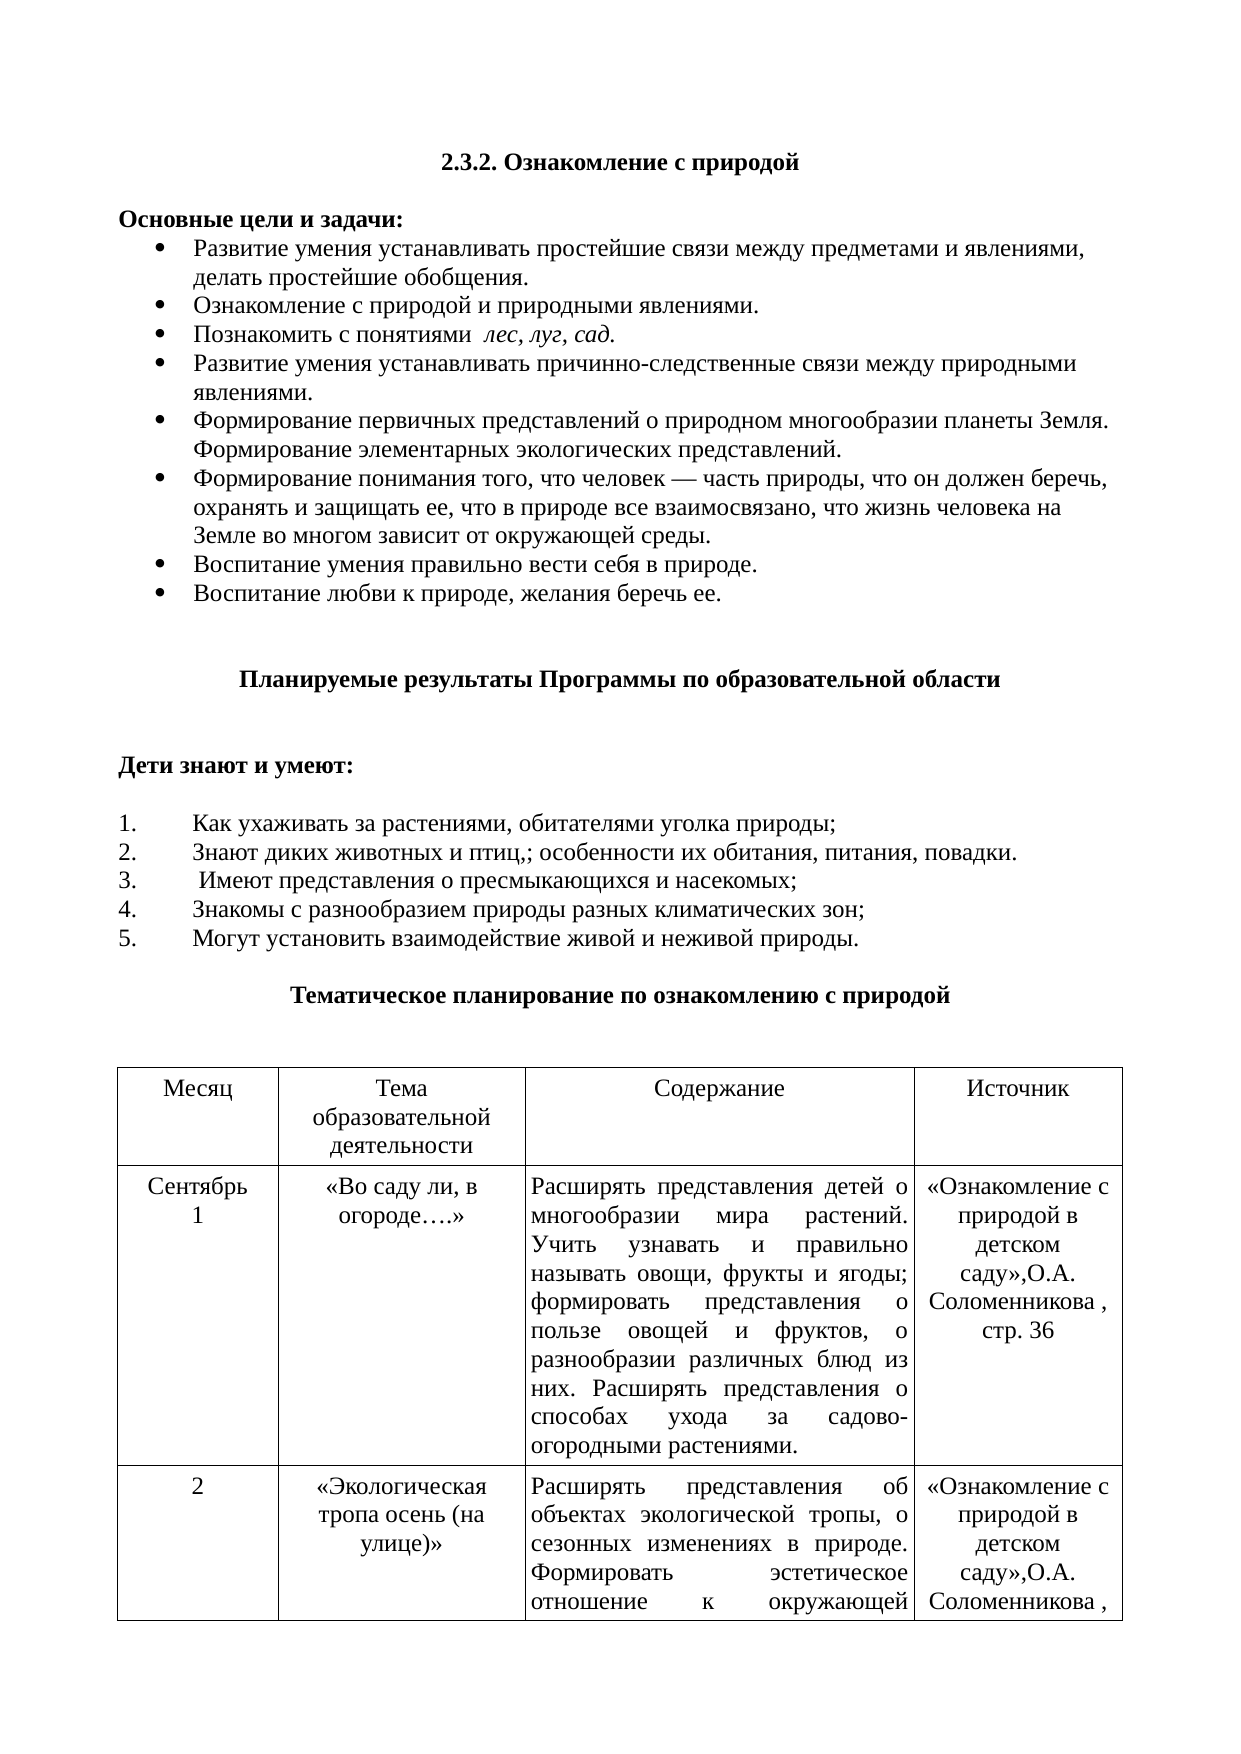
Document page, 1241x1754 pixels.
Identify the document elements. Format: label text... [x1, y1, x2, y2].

list Воспитание любви к природе, желания беречь ее. [156, 578, 1122, 607]
list Как ухаживать за растениями, обитателями уголка природы; [118, 808, 1122, 837]
list Формирование понимания того, что человек — часть природы, что он должен беречь, охранять и защищать ее, что в природе все взаимосвязано, что жизнь человека на Земле во многом зависит от окружающей среды. [156, 463, 1122, 549]
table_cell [915, 1466, 1122, 1620]
list Знают диких животных и птиц,; особенности их обитания, питания, повадки. [118, 837, 1122, 866]
list Имеют представления о пресмыкающихся и насекомых; [118, 866, 1122, 894]
text Основные цели и задачи: [118, 204, 1122, 233]
table_header Месяц [118, 1068, 278, 1165]
table_cell Сентябрь 1 [118, 1166, 278, 1464]
table_header Содержание [526, 1068, 914, 1165]
text 2.3.2. Ознакомление с природой [118, 147, 1122, 176]
list Воспитание умения правильно вести себя в природе. [156, 549, 1122, 578]
list Формирование первичных представлений о природном многообразии планеты Земля. Формирование элементарных экологических представлений. [156, 406, 1122, 463]
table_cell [279, 1466, 525, 1620]
list Познакомить с понятиями лес, луг, сад. [156, 319, 1122, 348]
table_cell «Во саду ли, в огороде….» [279, 1166, 525, 1464]
text Тематическое планирование по ознакомлению с природой [118, 981, 1122, 1009]
list Знакомы с разнообразием природы разных климатических зон; [118, 894, 1122, 923]
list Развитие умения устанавливать простейшие связи между предметами и явлениями, делать простейшие обобщения. [156, 233, 1122, 291]
table_header Тема образовательной деятельности [279, 1068, 525, 1165]
table_header Источник [915, 1068, 1122, 1165]
text Дети знают и умеют: [118, 751, 1122, 779]
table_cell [526, 1466, 914, 1620]
table_cell Расширять представления детей о многообразии мира растений. Учить узнавать и правильно называть овощи, фрукты и ягоды; формировать представления о пользе овощей и фруктов, о разнообразии различных блюд из них. Расширять представления о способах ухода за садово- огородными растениями. [526, 1166, 914, 1464]
list Ознакомление с природой и природными явлениями. [156, 291, 1122, 319]
text Планируемые результаты Программы по образовательной области [118, 664, 1122, 693]
table_cell 2 [118, 1466, 278, 1620]
list Развитие умения устанавливать причинно-следственные связи между природными явлениями. [156, 348, 1122, 406]
list Могут установить взаимодействие живой и неживой природы. [118, 923, 1122, 952]
table_cell «Ознакомление с природой в детском саду»,О.А. Соломенникова , стр. 36 [915, 1166, 1122, 1464]
